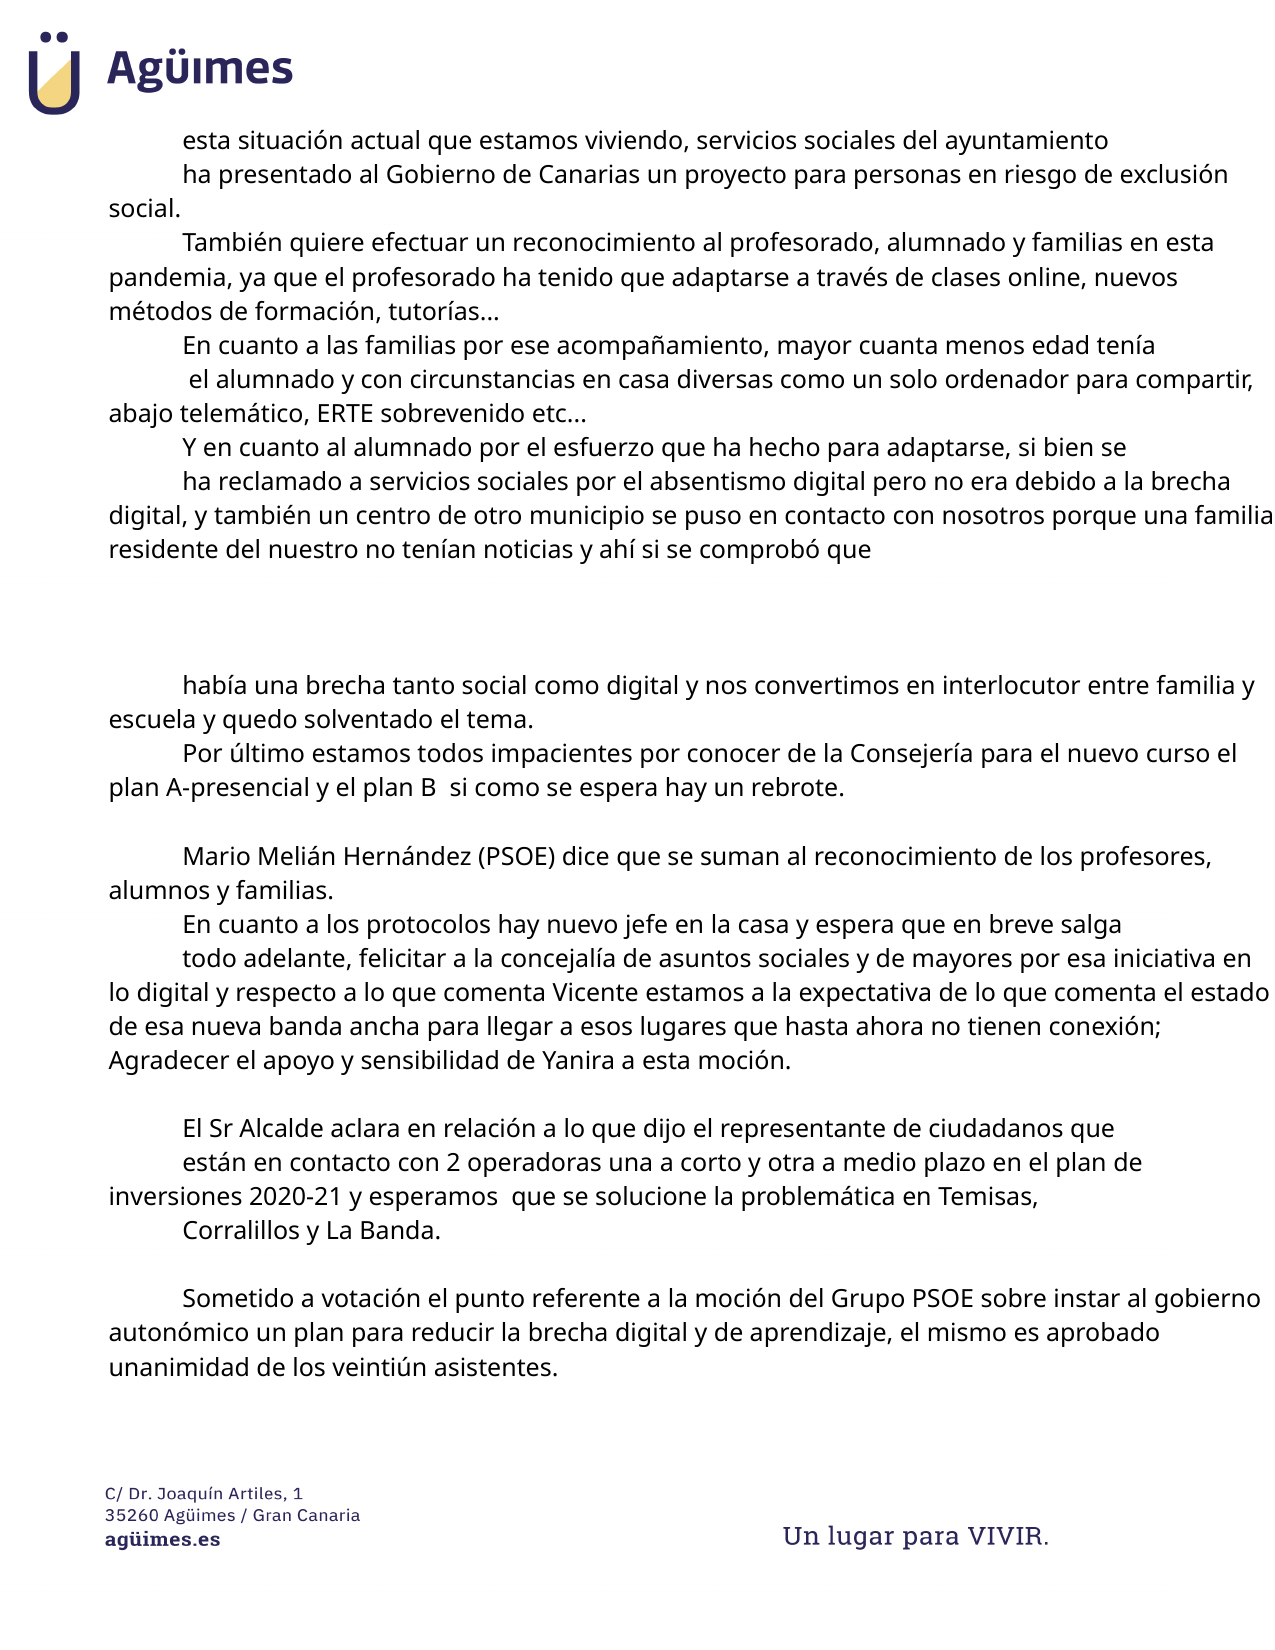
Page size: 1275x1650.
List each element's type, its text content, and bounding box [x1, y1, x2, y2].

text En cuanto a las familias por ese acompañamiento, mayor cuanta menos edad tenía [108, 327, 1275, 361]
text esta situación actual que estamos viviendo, servicios sociales del ayuntamiento [108, 123, 1275, 157]
text El Sr Alcalde aclara en relación a lo que dijo el representante de ciudadanos que [108, 1111, 1275, 1145]
text ha reclamado a servicios sociales por el absentismo digital pero no era debido a la brecha digital, y también un centro de otro municipio se puso en contacto con nosotros porque una familia residente del nuestro no tenían noticias y ahí si se comprobó que [108, 463, 1275, 566]
text También quiere efectuar un reconocimiento al profesorado, alumnado y familias en esta pandemia, ya que el profesorado ha tenido que adaptarse a través de clases online, nuevos métodos de formación, tutorías... [108, 225, 1275, 327]
text Mario Melián Hernández (PSOE) dice que se suman al reconocimiento de los profesores, alumnos y familias. [108, 838, 1275, 906]
text En cuanto a los protocolos hay nuevo jefe en la casa y espera que en breve salga [108, 906, 1275, 940]
text todo adelante, felicitar a la concejalía de asuntos sociales y de mayores por esa iniciativa en lo digital y respecto a lo que comenta Vicente estamos a la expectativa de lo que comenta el estado de esa nueva banda ancha para llegar a esos lugares que hasta ahora no tienen conexión; Agradecer el apoyo y sensibilidad de Yanira a esta moción. [108, 940, 1275, 1077]
text ha presentado al Gobierno de Canarias un proyecto para personas en riesgo de exclusión social. [108, 157, 1275, 225]
text Y en cuanto al alumnado por el esfuerzo que ha hecho para adaptarse, si bien se [108, 429, 1275, 463]
text Sometido a votación el punto referente a la moción del Grupo PSOE sobre instar al gobierno autonómico un plan para reducir la brecha digital y de aprendizaje, el mismo es aprobado unanimidad de los veintiún asistentes. [108, 1281, 1275, 1383]
picture [0, 0, 1167, 1592]
text están en contacto con 2 operadoras una a corto y otra a medio plazo en el plan de inversiones 2020-21 y esperamos que se solucione la problemática en Temisas, [108, 1145, 1275, 1213]
text Corralillos y La Banda. [108, 1213, 1275, 1247]
text Por último estamos todos impacientes por conocer de la Consejería para el nuevo curso el plan A-presencial y el plan B si como se espera hay un rebrote. [108, 736, 1275, 804]
text el alumnado y con circunstancias en casa diversas como un solo ordenador para compartir, abajo telemático, ERTE sobrevenido etc... [108, 361, 1275, 429]
text había una brecha tanto social como digital y nos convertimos en interlocutor entre familia y escuela y quedo solventado el tema. [108, 668, 1275, 736]
